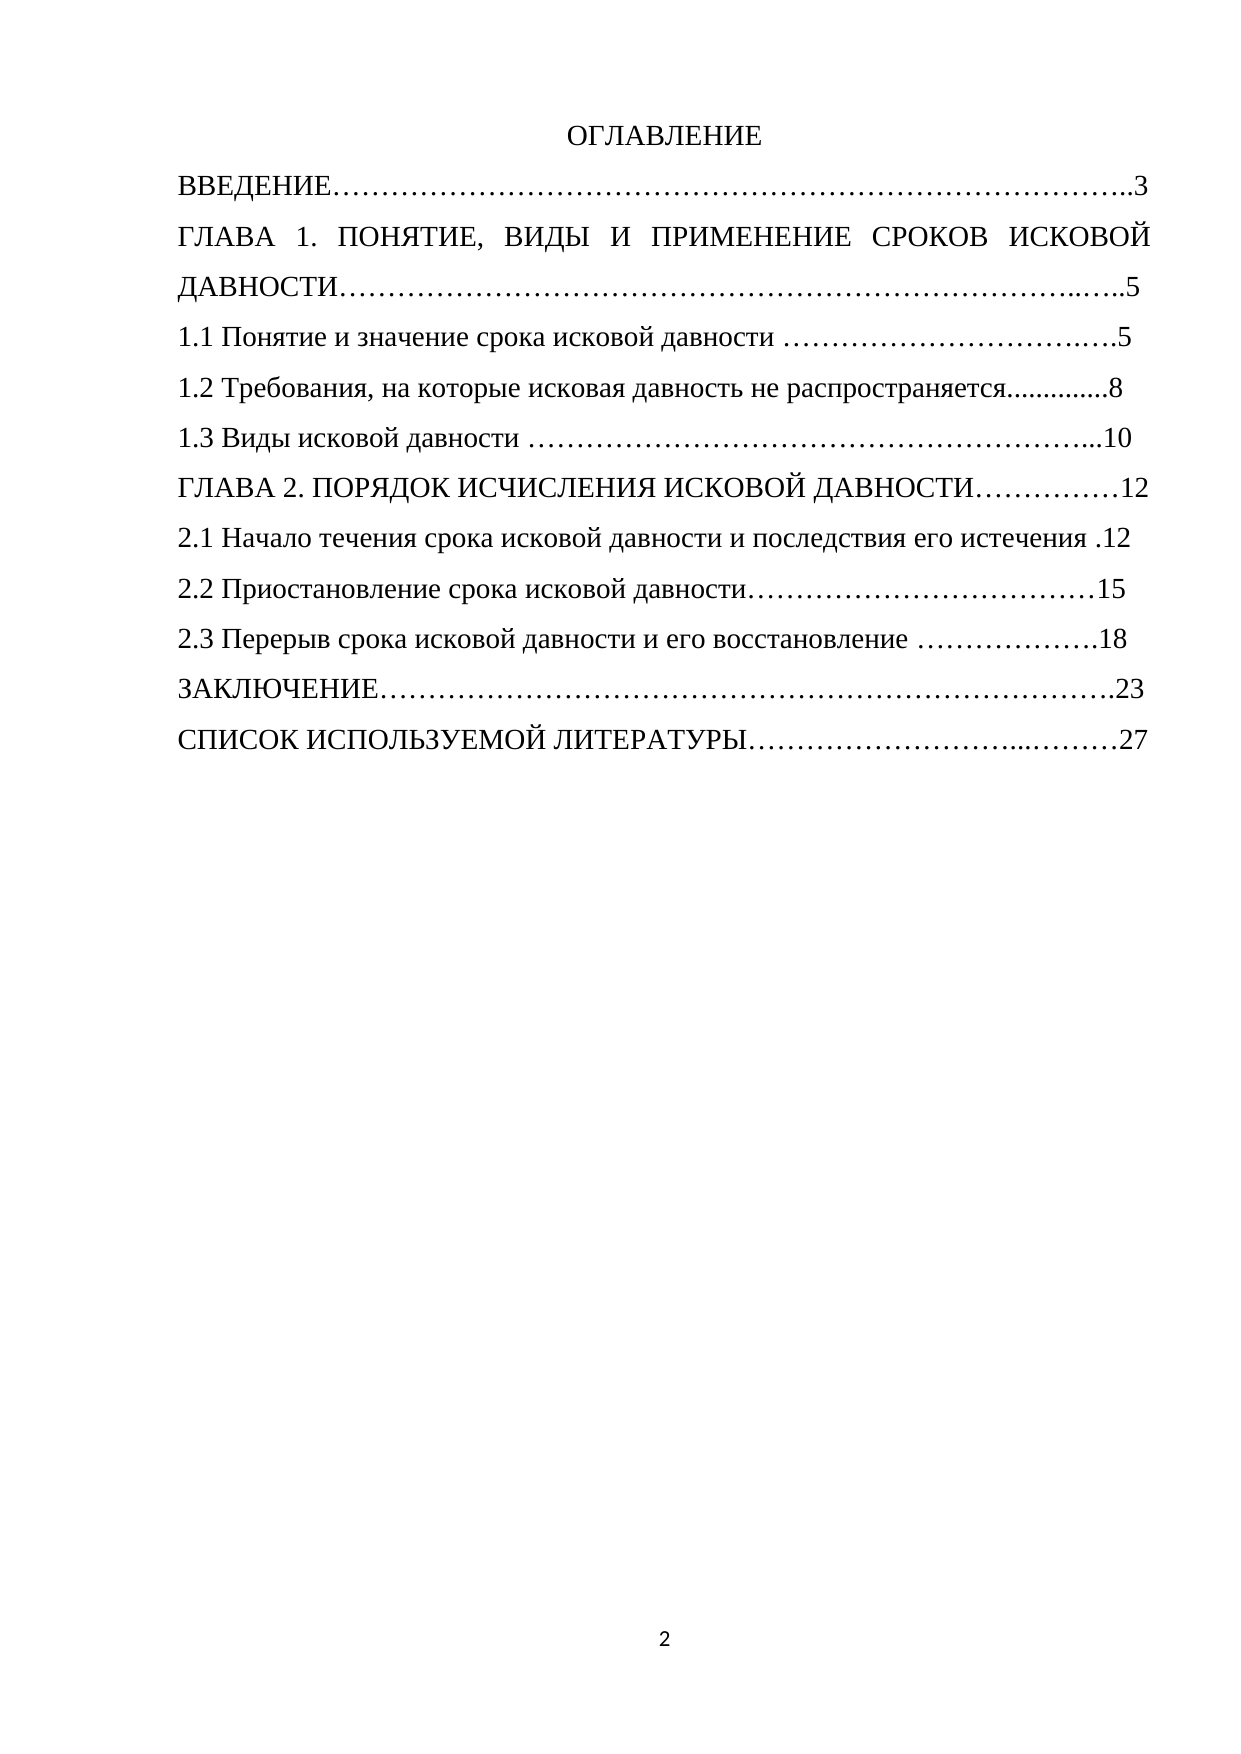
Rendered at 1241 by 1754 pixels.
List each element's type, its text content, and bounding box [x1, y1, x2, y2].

text 1.1 Понятие и значение срока исковой давности ………………………….….5 [177, 319, 1152, 353]
text 2.2 Приостановление срока исковой давности………………………………15 [177, 571, 1152, 604]
text 1.3 Виды исковой давности …………………………………………………...10 [177, 420, 1152, 453]
text ОГЛАВЛЕНИЕ [177, 118, 1152, 152]
text ЗАКЛЮЧЕНИЕ………………………………………………………………….23 [177, 672, 1152, 705]
text ГЛАВА 1. ПОНЯТИЕ, ВИДЫ И ПРИМЕНЕНИЕ СРОКОВ ИСКОВОЙ ДАВНОСТИ…………………………………………………………………..…..5 [177, 219, 1152, 303]
text 1.2 Требования, на которые исковая давность не распространяется..............8 [177, 370, 1152, 403]
text СПИСОК ИСПОЛЬЗУЕМОЙ ЛИТЕРАТУРЫ………………………...………27 [177, 722, 1152, 755]
text 2.3 Перерыв срока исковой давности и его восстановление ……………….18 [177, 621, 1152, 655]
text ГЛАВА 2. ПОРЯДОК ИСЧИСЛЕНИЯ ИСКОВОЙ ДАВНОСТИ……………12 [177, 470, 1152, 504]
text 2.1 Начало течения срока исковой давности и последствия его истечения .12 [177, 521, 1152, 554]
text ВВЕДЕНИЕ………………………………………………………………………..3 [177, 168, 1152, 202]
